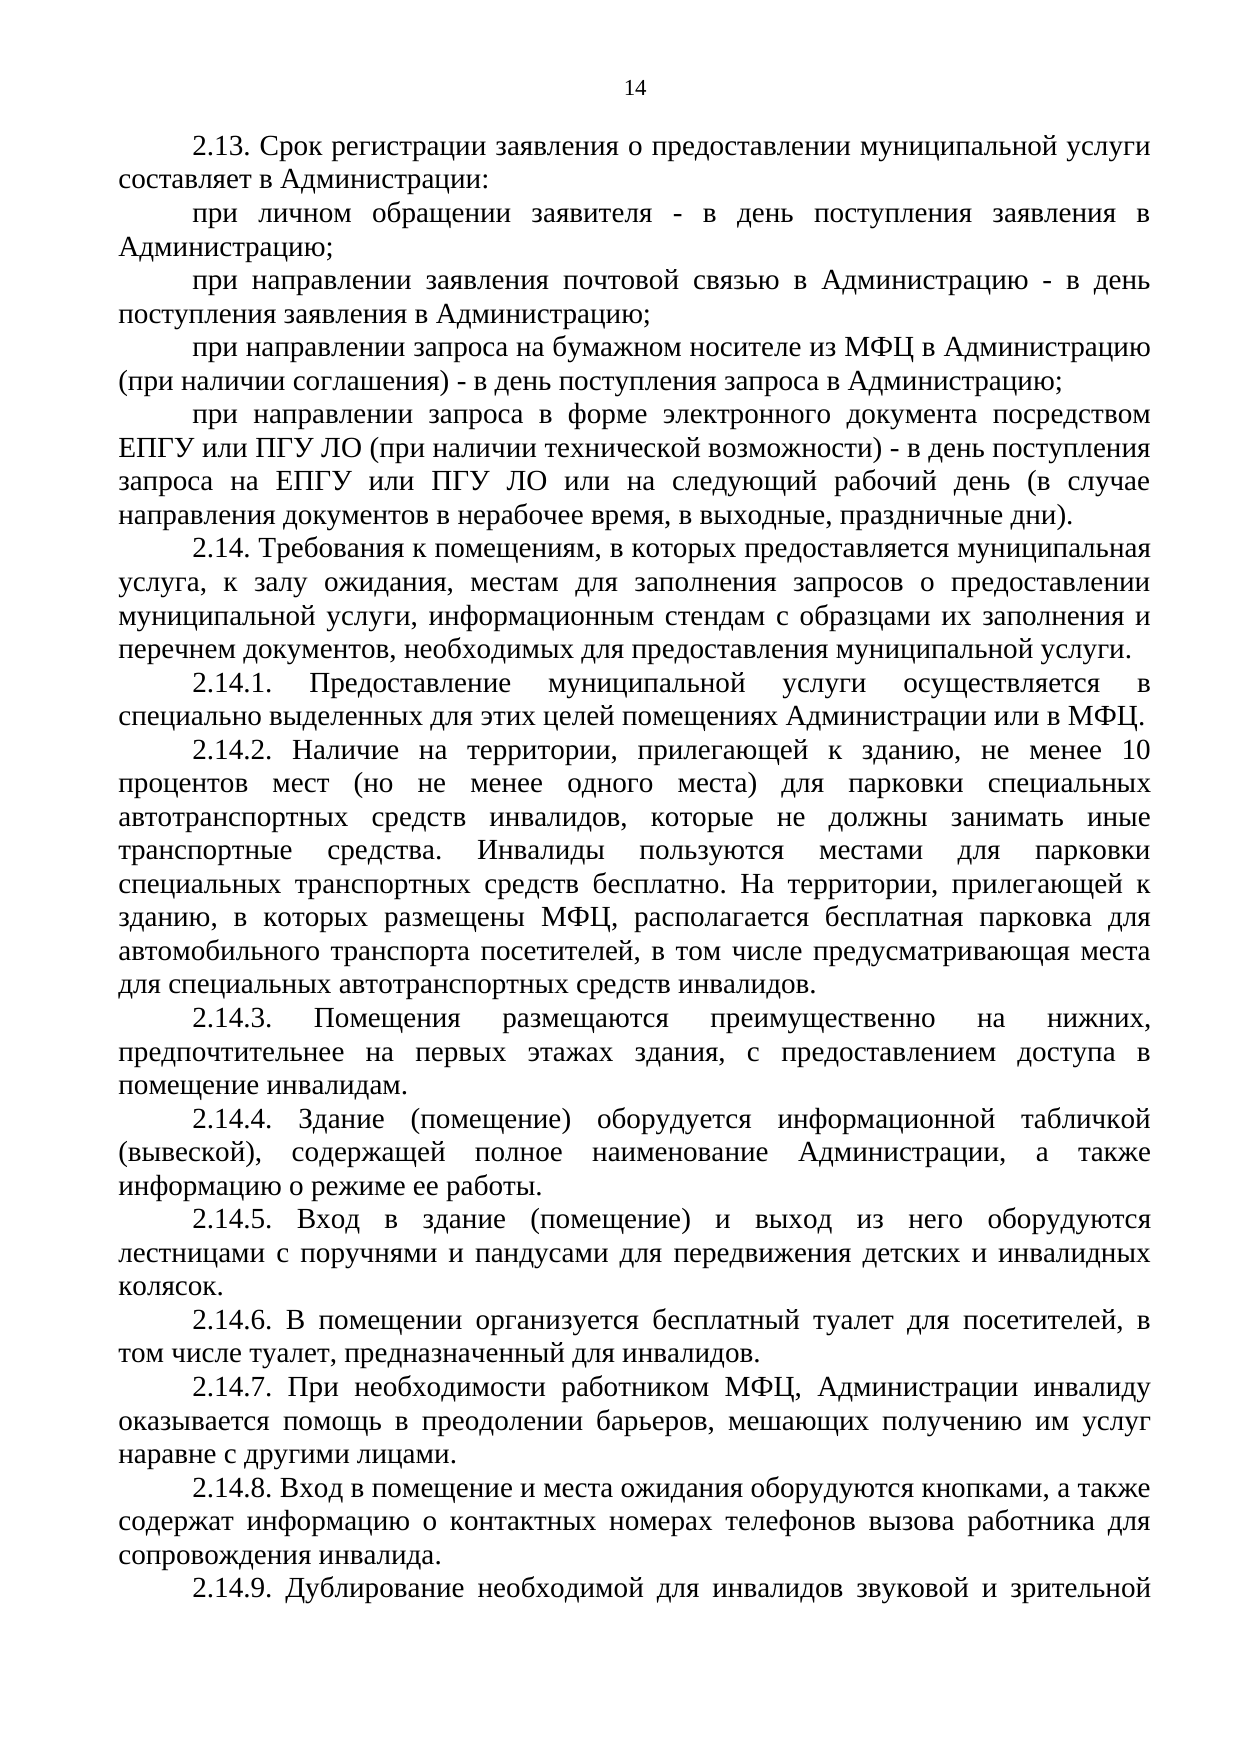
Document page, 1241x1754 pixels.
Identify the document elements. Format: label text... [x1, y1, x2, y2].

text при направлении запроса на бумажном носителе из МФЦ в Администрацию (при наличии соглашения) - в день поступления запроса в Администрацию; [118, 329, 1152, 396]
text 2.13. Срок регистрации заявления о предоставлении муниципальной услуги составляет в Администрации: [118, 128, 1152, 195]
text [118, 1570, 1152, 1604]
text при личном обращении заявителя - в день поступления заявления в Администрацию; [118, 195, 1152, 262]
text 2.14.5. Вход в здание (помещение) и выход из него оборудуются лестницами с поручнями и пандусами для передвижения детских и инвалидных колясок. [118, 1201, 1152, 1302]
text 2.14.6. В помещении организуется бесплатный туалет для посетителей, в том числе туалет, предназначенный для инвалидов. [118, 1302, 1152, 1369]
text 2.14.2. Наличие на территории, прилегающей к зданию, не менее 10 процентов мест (но не менее одного места) для парковки специальных автотранспортных средств инвалидов, которые не должны занимать иные транспортные средства. Инвалиды пользуются местами для парковки специальных транспортных средств бесплатно. На территории, прилегающей к зданию, в которых размещены МФЦ, располагается бесплатная парковка для автомобильного транспорта посетителей, в том числе предусматривающая места для специальных автотранспортных средств инвалидов. [118, 732, 1152, 1000]
text 2.14.7. При необходимости работником МФЦ, Администрации инвалиду оказывается помощь в преодолении барьеров, мешающих получению им услуг наравне с другими лицами. [118, 1369, 1152, 1470]
text 2.14. Требования к помещениям, в которых предоставляется муниципальная услуга, к залу ожидания, местам для заполнения запросов о предоставлении муниципальной услуги, информационным стендам с образцами их заполнения и перечнем документов, необходимых для предоставления муниципальной услуги. [118, 531, 1152, 665]
text 2.14.8. Вход в помещение и места ожидания оборудуются кнопками, а также содержат информацию о контактных номерах телефонов вызова работника для сопровождения инвалида. [118, 1470, 1152, 1570]
text 2.14.4. Здание (помещение) оборудуется информационной табличкой (вывеской), содержащей полное наименование Администрации, а также информацию о режиме ее работы. [118, 1101, 1152, 1201]
text 2.14.3. Помещения размещаются преимущественно на нижних, предпочтительнее на первых этажах здания, с предоставлением доступа в помещение инвалидам. [118, 1000, 1152, 1101]
text 2.14.1. Предоставление муниципальной услуги осуществляется в специально выделенных для этих целей помещениях Администрации или в МФЦ. [118, 665, 1152, 732]
text при направлении запроса в форме электронного документа посредством ЕПГУ или ПГУ ЛО (при наличии технической возможности) - в день поступления запроса на ЕПГУ или ПГУ ЛО или на следующий рабочий день (в случае направления документов в нерабочее время, в выходные, праздничные дни). [118, 396, 1152, 531]
text при направлении заявления почтовой связью в Администрацию - в день поступления заявления в Администрацию; [118, 262, 1152, 329]
